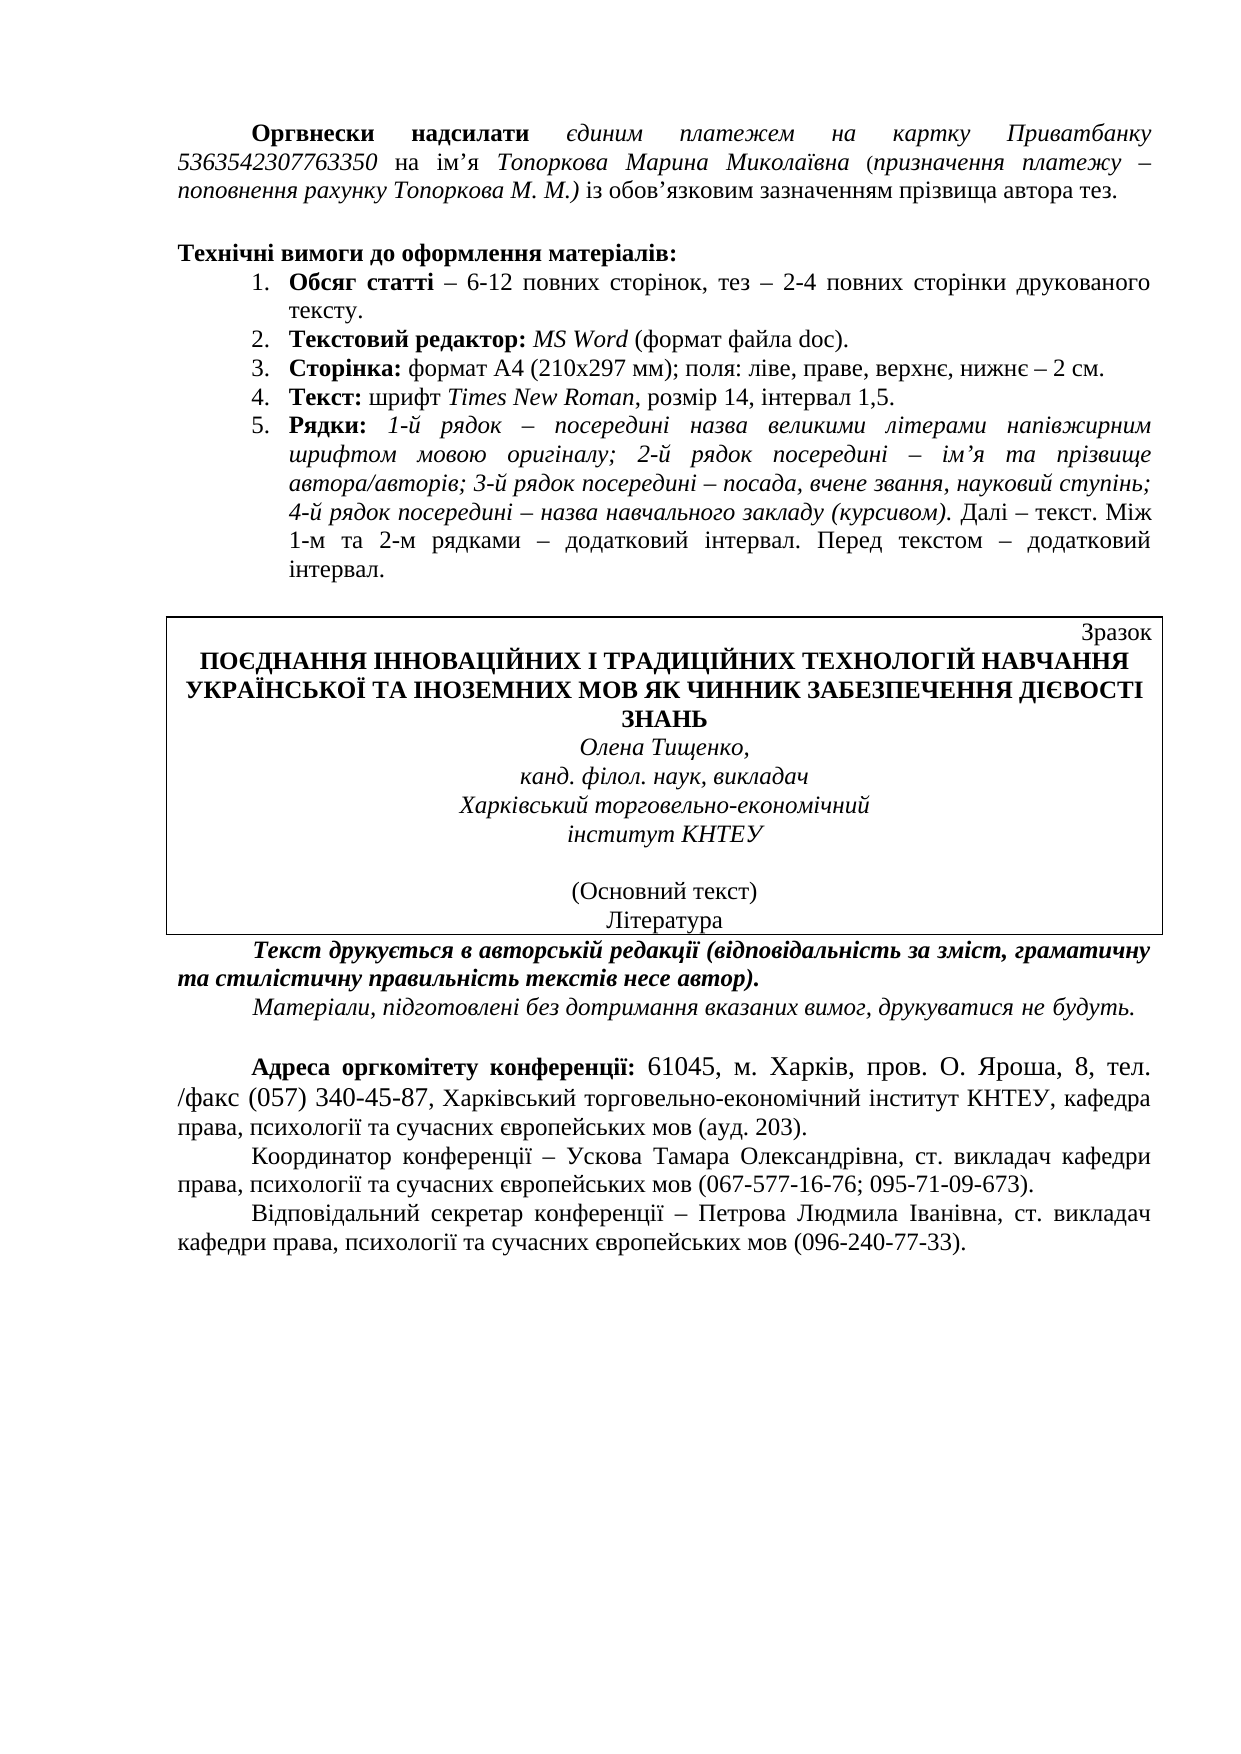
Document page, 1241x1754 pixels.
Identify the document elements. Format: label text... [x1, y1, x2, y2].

text Відповідальний секретар конференції – Петрова Людмила Іванівна, ст. викладач кафедри права, психології та сучасних європейських мов (096-240-77-33). [177, 1198, 1152, 1256]
text Технічні вимоги до оформлення матеріалів: [177, 238, 1152, 267]
text Адреса оргкомітету конференції: . Харків, пров. О. Яроша, 8, тел. /факс (057) 340-45-87, Харківський торговельно-економічний інститут КНТЕУ, кафедра права, психології та сучасних європейських мов (ауд. 203). [177, 1050, 1152, 1141]
list Текст: шрифт Times New Roman, розмір 14, інтервал 1,5. [251, 382, 1152, 410]
list Обсяг статті – 6-12 повних сторінок, тез – 2-4 повних сторінки друкованого тексту. [251, 267, 1152, 324]
text Матеріали, підготовлені без дотримання вказаних вимог, друкуватися не будуть. [177, 992, 1152, 1021]
list Сторінка: формат А4 (210х297 мм); поля: ліве, праве, верхнє, нижнє – 2 см. [251, 353, 1152, 382]
text Координатор конференції – Ускова Тамара Олександрівна, ст. викладач кафедри права, психології та сучасних європейських мов (067-577-16-76; 095-71-09-673). [177, 1141, 1152, 1198]
table_header Зразок ПОЄДНАННЯ ІННОВАЦІЙНИХ І ТРАДИЦІЙНИХ ТЕХНОЛОГІЙ НАВЧАННЯ УКРАЇНСЬКОЇ ТА ІНОЗЕМНИХ МОВ ЯК ЧИННИК ЗАБЕЗПЕЧЕННЯ ДІЄВОСТІ ЗНАНЬ Олена Тищенко, канд. філол. наук, викладач Харківський торговельно-економічний інститут КНТЕУ (Основний текст) Література [167, 618, 1162, 934]
text Текст друкується в авторській редакції (відповідальність за зміст, граматичну та стилістичну правильність текстів несе автор). [177, 935, 1152, 992]
text Оргвнески надсилати єдиним платежем на картку Приватбанку 5363542307763350 на ім’я Топоркова Марина Миколаївна (призначення платежу – поповнення рахунку Топоркова М. М.) із обов’язковим зазначенням прізвища автора тез. [177, 118, 1152, 204]
list Текстовий редактор: MS Word (формат файла doc). [251, 324, 1152, 353]
list Рядки: 1-й рядок – посередині назва великими літерами напівжирним шрифтом мовою оригіналу; 2-й рядок посередині – ім’я та прізвище автора/авторів; 3-й рядок посередині – посада, вчене звання, науковий ступінь; 4-й рядок посередині – назва навчального закладу (курсивом). Далі – текст. Між 1-м та 2-м рядками – додатковий інтервал. Перед текстом – додатковий інтервал. [251, 410, 1152, 583]
